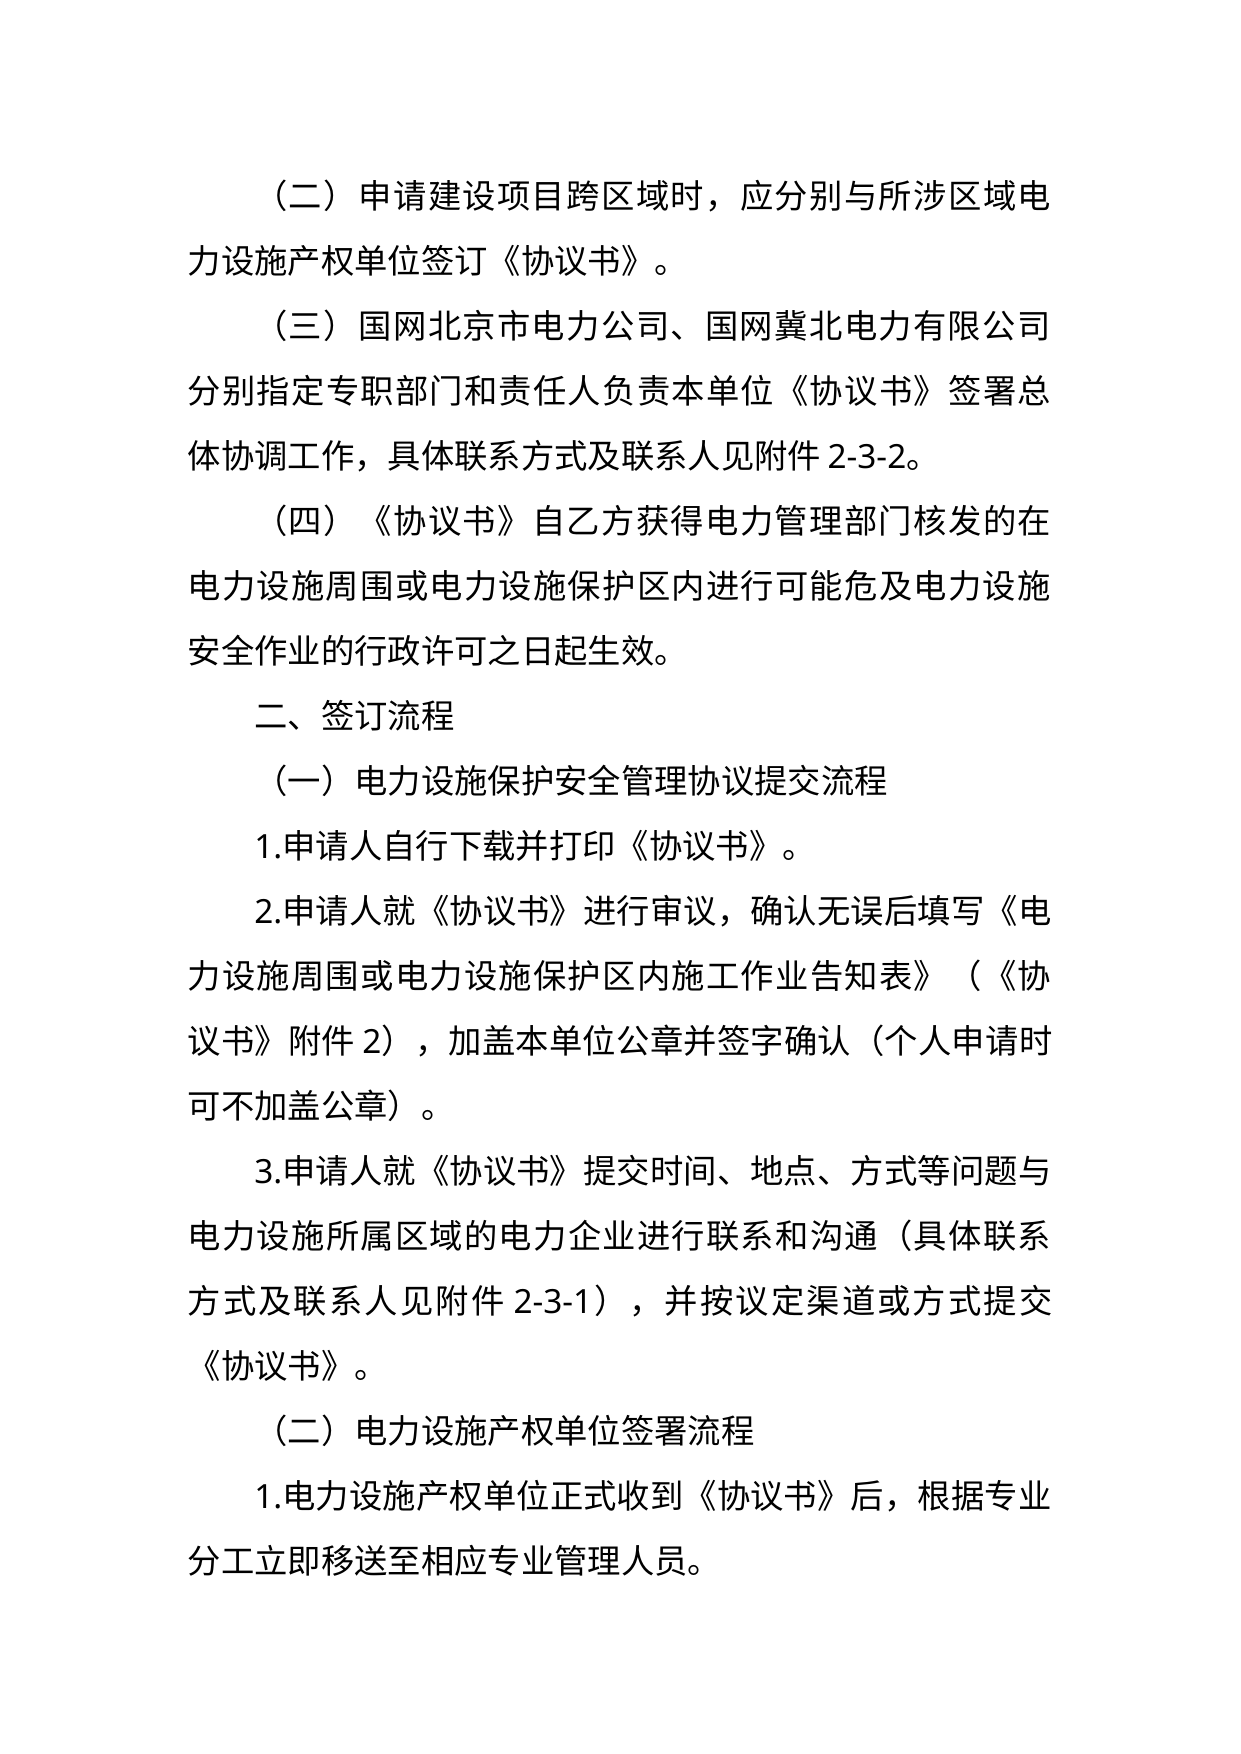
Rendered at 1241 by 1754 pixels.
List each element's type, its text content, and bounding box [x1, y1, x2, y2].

list 1.申请人自行下载并打印《协议书》。 [187, 812, 1053, 877]
text （三）国网北京市电力公司、国网冀北电力有限公司分别指定专职部门和责任人负责本单位《协议书》签署总体协调工作，具体联系方式及联系人见附件2-3-2。 [187, 292, 1053, 487]
text （四）《协议书》自乙方获得电力管理部门核发的在电力设施周围或电力设施保护区内进行可能危及电力设施安全作业的行政许可之日起生效。 [187, 487, 1053, 682]
text 1.电力设施产权单位正式收到《协议书》后，根据专业分工立即移送至相应专业管理人员。 [187, 1462, 1053, 1592]
text 二、签订流程 [187, 682, 1053, 747]
text （二）申请建设项目跨区域时，应分别与所涉区域电力设施产权单位签订《协议书》。 [187, 162, 1053, 292]
list 2.申请人就《协议书》进行审议，确认无误后填写《电力设施周围或电力设施保护区内施工作业告知表》（《协议书》附件2），加盖本单位公章并签字确认（个人申请时可不加盖公章）。 [187, 877, 1053, 1137]
list 3.申请人就《协议书》提交时间、地点、方式等问题与电力设施所属区域的电力企业进行联系和沟通（具体联系方式及联系人见附件2-3-1），并按议定渠道或方式提交《协议书》。 [187, 1137, 1053, 1397]
text （一）电力设施保护安全管理协议提交流程 [187, 747, 1053, 812]
text （二）电力设施产权单位签署流程 [187, 1397, 1053, 1462]
